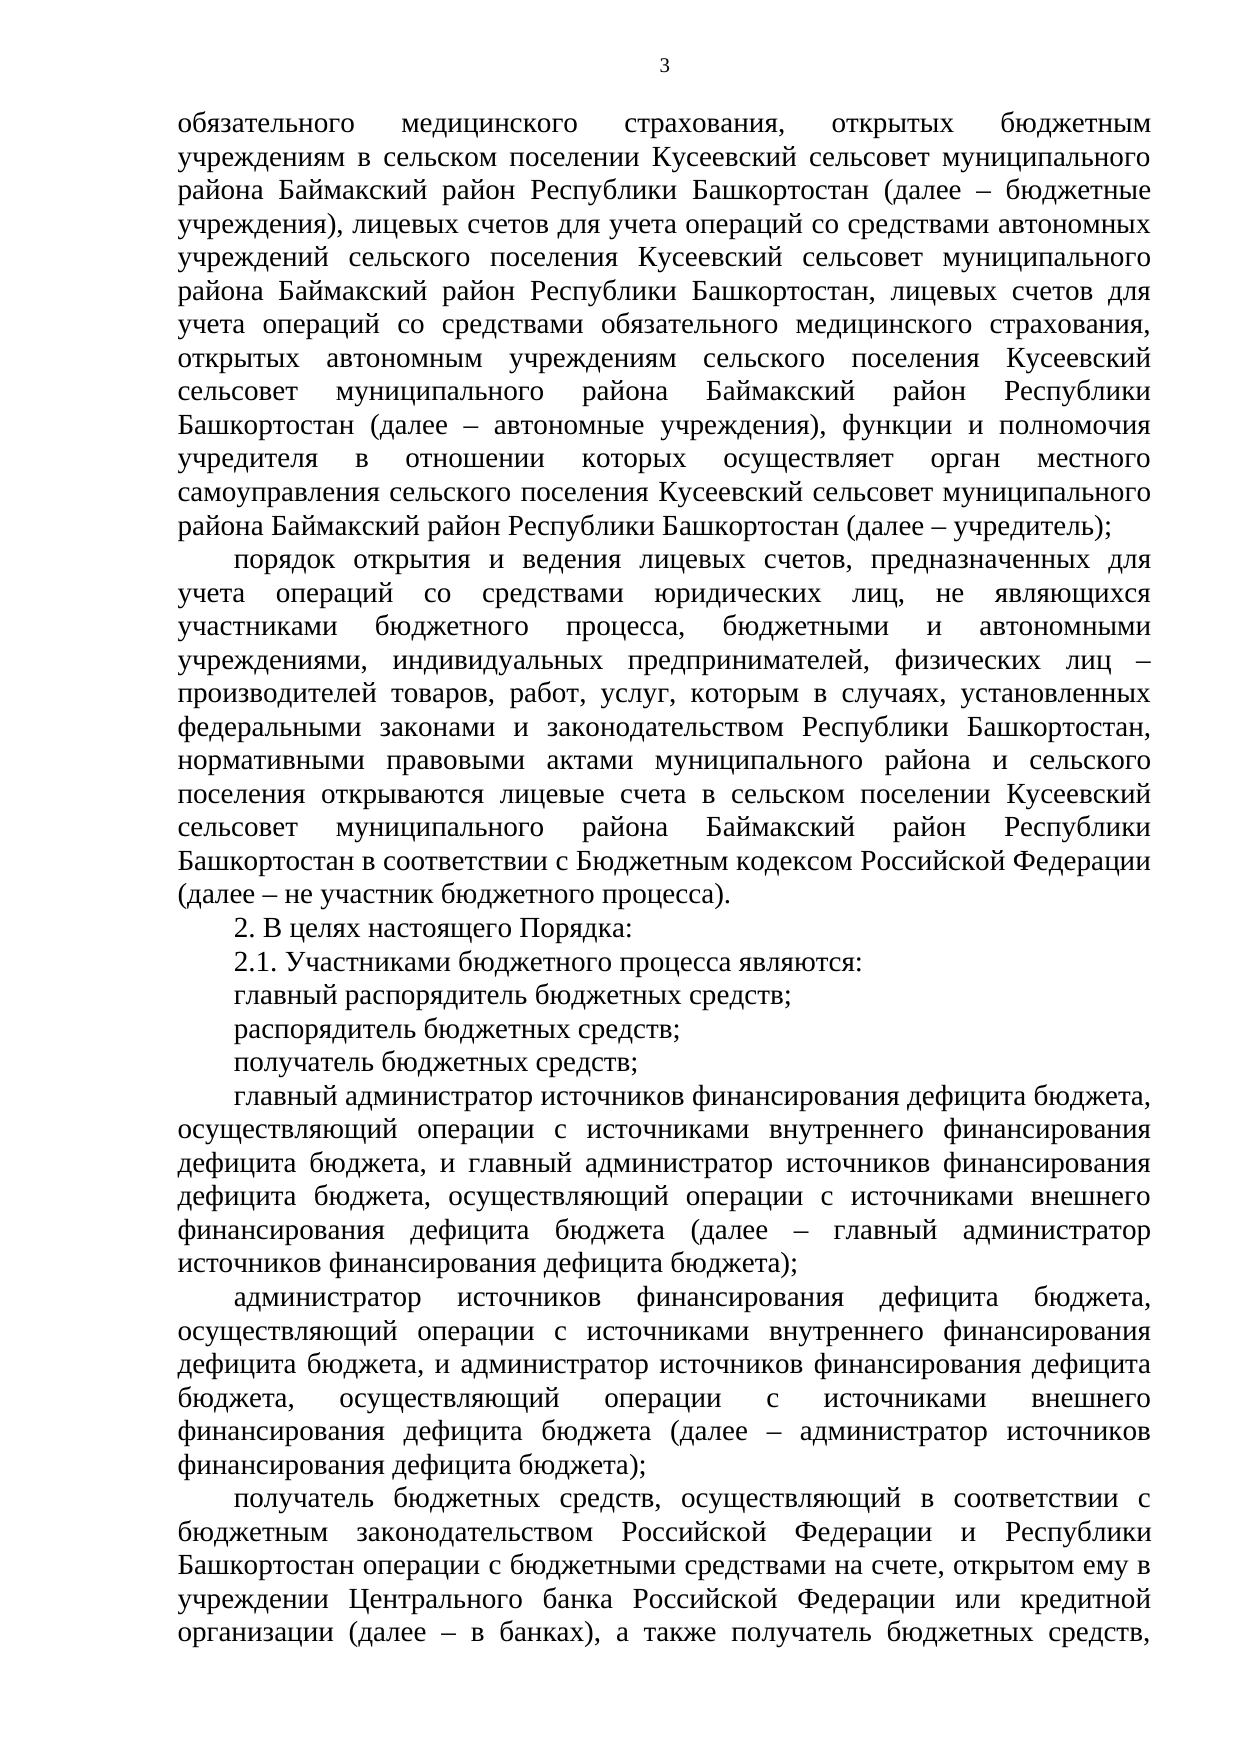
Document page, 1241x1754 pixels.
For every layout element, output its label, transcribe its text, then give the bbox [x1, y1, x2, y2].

text главный администратор источников финансирования дефицита бюджета, осуществляющий операции с источниками внутреннего финансирования дефицита бюджета, и главный администратор источников финансирования дефицита бюджета, осуществляющий операции с источниками внешнего финансирования дефицита бюджета (далее – главный администратор источников финансирования дефицита бюджета); [177, 1078, 1152, 1279]
text 2. В целях настоящего Порядка: [177, 910, 1152, 944]
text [177, 1480, 1152, 1648]
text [177, 105, 1152, 541]
text получатель бюджетных средств; [177, 1044, 1152, 1078]
text главный распорядитель бюджетных средств; [177, 977, 1152, 1011]
text администратор источников финансирования дефицита бюджета, осуществляющий операции с источниками внутреннего финансирования дефицита бюджета, и администратор источников финансирования дефицита бюджета, осуществляющий операции с источниками внешнего финансирования дефицита бюджета (далее – администратор источников финансирования дефицита бюджета); [177, 1279, 1152, 1480]
text распорядитель бюджетных средств; [177, 1011, 1152, 1044]
text 2.1. Участниками бюджетного процесса являются: [177, 944, 1152, 977]
text порядок открытия и ведения лицевых счетов, предназначенных для учета операций со средствами юридических лиц, не являющихся участниками бюджетного процесса, бюджетными и автономными учреждениями, индивидуальных предпринимателей, физических лиц – производителей товаров, работ, услуг, которым в случаях, установленных федеральными законами и законодательством Республики Башкортостан, нормативными правовыми актами муниципального района и сельского поселения открываются лицевые счета в сельском поселении Кусеевский сельсовет муниципального района Баймакский район Республики Башкортостан в соответствии с Бюджетным кодексом Российской Федерации (далее – не участник бюджетного процесса). [177, 541, 1152, 910]
